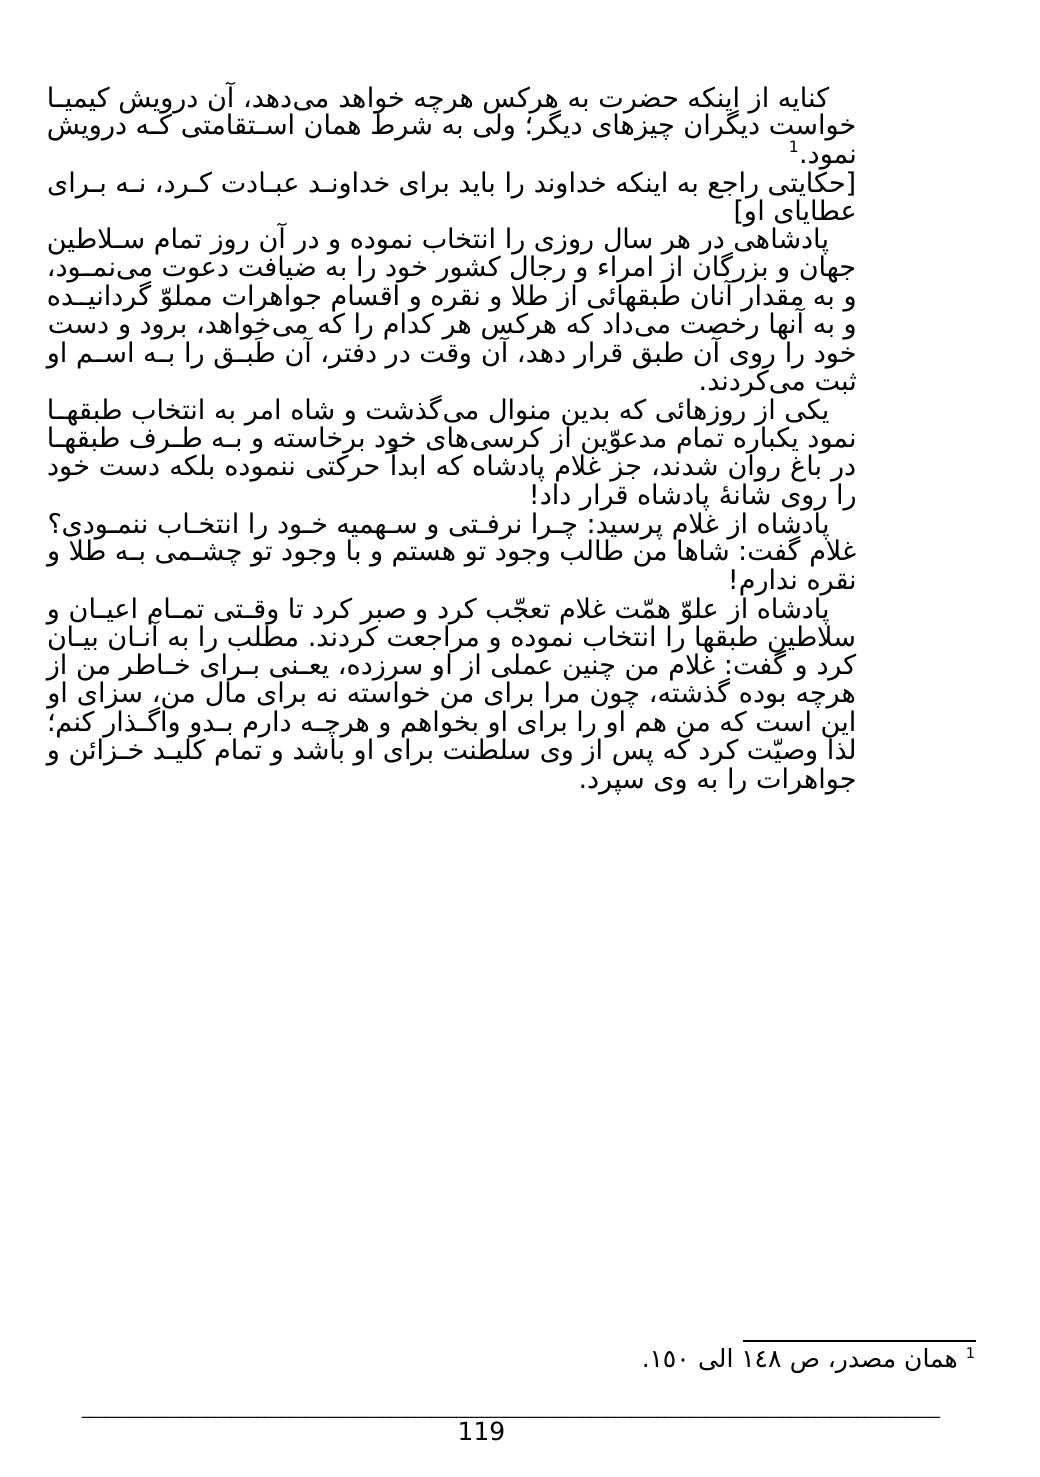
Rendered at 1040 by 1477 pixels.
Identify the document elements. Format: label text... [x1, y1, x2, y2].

text یکی از روزهائی که بدین منوال می‌گذشت و شاه امر به انتخاب طبقها نمود یکباره تمام مدعوّین از کرسی‌های خود برخاسته و به طرف طبقها در باغ روان شدند، جز غلام پادشاه که ابداً حرکتی ننموده بلکه دست خود را روی شانۀ پادشاه قرار داد! [47, 397, 857, 511]
text پادشاه از علوّ همّت غلام تعجّب کرد و صبر کرد تا وقتی تمام اعیان و سلاطین طبقها را انتخاب نموده و مراجعت کردند. مطلب را به آنان بیان کرد و گفت: غلام من چنین عملی از او سرزده، یعنی برای خاطر من از هرچه بوده گذشته، چون مرا برای من خواسته نه برای مال من، سزای او این است که من هم او را برای او بخواهم و هرچه دارم بدو واگذار کنم؛ لذا وصیّت کرد که پس از وی سلطنت برای او باشد و تمام کلید خزائن و جواهرات را به وی سپرد. [47, 596, 857, 795]
text کنایه از اینکه حضرت به هرکس هرچه خواهد می‌دهد، آن درویش کیمیا خواست دیگران چیزهای دیگر؛ ولی به شرط همان استقامتی که درویش نمود. [47, 84, 857, 169]
text [حکایتی راجع به اینکه خداوند را باید برای خداوند عبادت کرد، نه برای عطایای او] [47, 169, 857, 226]
text پادشاه از غلام پرسید: چرا نرفتی و سهمیه خود را انتخاب ننمودی؟ غلام گفت: شاها من طالب وجود تو هستم و با وجود تو چشمی به طلا و نقره ندارم! [47, 511, 857, 596]
text پادشاهی در هر سال روزی را انتخاب نموده و در آن روز تمام سلاطین جهان و بزرگان از امراء و رجال کشور خود را به ضیافت دعوت می‌نمود، و به مقدار آنان طَبقهائی از طلا و نقره و اقسام جواهرات مملوّ گردانیده و به آنها رخصت می‌داد که هرکس هر کدام را که می‌خواهد، برود و دست خود را روی آن طبق قرار دهد، آن‌ وقت در دفتر، آن طَبق را به اسم او ثبت می‌کردند. [47, 226, 857, 397]
